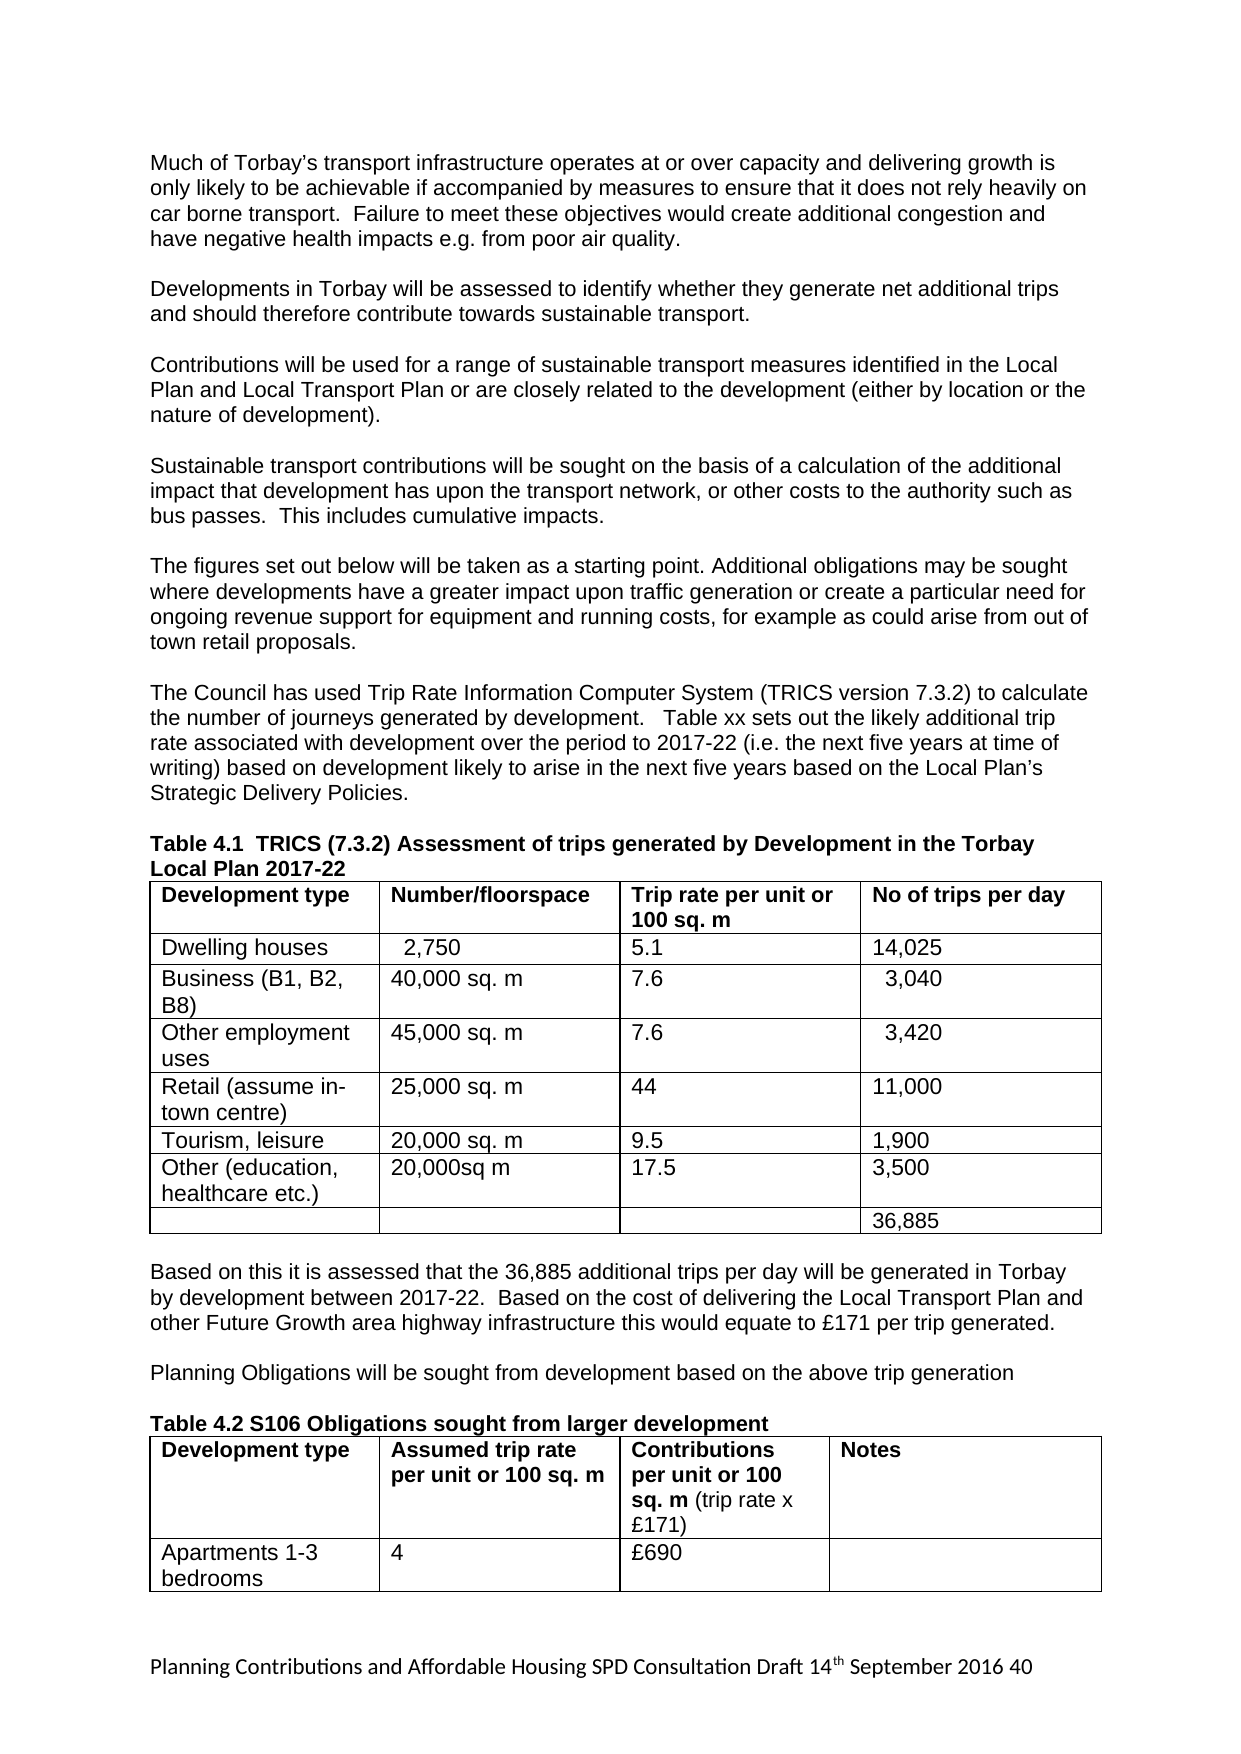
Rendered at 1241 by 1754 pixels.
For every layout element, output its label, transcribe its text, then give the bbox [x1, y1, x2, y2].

table_cell Business (B1, B2, B8) [151, 965, 379, 1018]
table_cell 3,040 [861, 965, 1101, 1018]
table_cell 2,750 [380, 934, 619, 964]
table_cell 14,025 [861, 934, 1101, 964]
table_cell Dwelling houses [151, 934, 379, 964]
table_cell 20,000 sq. m [380, 1127, 619, 1153]
table_cell 9.5 [621, 1127, 860, 1153]
text Developments in Torbay will be assessed to identify whether they generate net additional trips and should therefore contribute towards sustainable transport. [150, 276, 1090, 326]
table_header Development type [151, 1437, 379, 1537]
table_cell [830, 1539, 1101, 1591]
table_cell 17.5 [621, 1154, 860, 1207]
text Based on this it is assessed that the 36,885 additional trips per day will be generated in Torbay by development between 2017-22. Based on the cost of delivering the Local Transport Plan and other Future Growth area highway infrastructure this would equate to £171 per trip generated. [150, 1259, 1090, 1335]
table_cell £690 [621, 1539, 829, 1591]
table_cell 40,000 sq. m [380, 965, 619, 1018]
table_cell [151, 1208, 379, 1233]
table_cell 3,500 [861, 1154, 1101, 1207]
text Table 4.2 S106 Obligations sought from larger development [150, 1410, 1090, 1436]
table_cell [621, 1208, 860, 1233]
table_cell 44 [621, 1073, 860, 1126]
table_cell Apartments 1-3 bedrooms [151, 1539, 379, 1591]
text Much of Torbay’s transport infrastructure operates at or over capacity and delivering growth is only likely to be achievable if accompanied by measures to ensure that it does not rely heavily on car borne transport. Failure to meet these objectives would create additional congestion and have negative health impacts e.g. from poor air quality. [150, 150, 1090, 251]
table_cell Tourism, leisure [151, 1127, 379, 1153]
table_cell 1,900 [861, 1127, 1101, 1153]
table_cell 7.6 [621, 1019, 860, 1072]
table_cell Other (education, healthcare etc.) [151, 1154, 379, 1207]
table_cell 36,885 [861, 1208, 1101, 1233]
table_cell Retail (assume in-town centre) [151, 1073, 379, 1126]
text Planning Obligations will be sought from development based on the above trip generation [150, 1360, 1090, 1385]
text The figures set out below will be taken as a starting point. Additional obligations may be sought where developments have a greater impact upon traffic generation or create a particular need for ongoing revenue support for equipment and running costs, for example as could arise from out of town retail proposals. [150, 553, 1090, 654]
table_header Number/floorspace [380, 882, 619, 932]
table_cell 7.6 [621, 965, 860, 1018]
table_header Contributions per unit or 100 sq. m (trip rate x £171) [621, 1437, 829, 1537]
table_header Development type [151, 882, 379, 932]
table_cell 45,000 sq. m [380, 1019, 619, 1072]
table_header Notes [830, 1437, 1101, 1537]
table_cell Other employment uses [151, 1019, 379, 1072]
table_header No of trips per day [861, 882, 1101, 932]
table_cell 3,420 [861, 1019, 1101, 1072]
table_header Assumed trip rate per unit or 100 sq. m [380, 1437, 619, 1537]
table_cell 25,000 sq. m [380, 1073, 619, 1126]
table_cell [380, 1208, 619, 1233]
text Contributions will be used for a range of sustainable transport measures identified in the Local Plan and Local Transport Plan or are closely related to the development (either by location or the nature of development). [150, 352, 1090, 427]
text Table 4.1 TRICS (7.3.2) Assessment of trips generated by Development in the Torbay Local Plan 2017-22 [150, 831, 1090, 881]
text The Council has used Trip Rate Information Computer System (TRICS version 7.3.2) to calculate the number of journeys generated by development. Table xx sets out the likely additional trip rate associated with development over the period to 2017-22 (i.e. the next five years at time of writing) based on development likely to arise in the next five years based on the Local Plan’s Strategic Delivery Policies. [150, 679, 1090, 805]
table_header Trip rate per unit or 100 sq. m [621, 882, 860, 932]
text Sustainable transport contributions will be sought on the basis of a calculation of the additional impact that development has upon the transport network, or other costs to the authority such as bus passes. This includes cumulative impacts. [150, 452, 1090, 528]
table_cell 20,000sq m [380, 1154, 619, 1207]
table_cell 4 [380, 1539, 619, 1591]
table_cell 11,000 [861, 1073, 1101, 1126]
table_cell 5.1 [621, 934, 860, 964]
